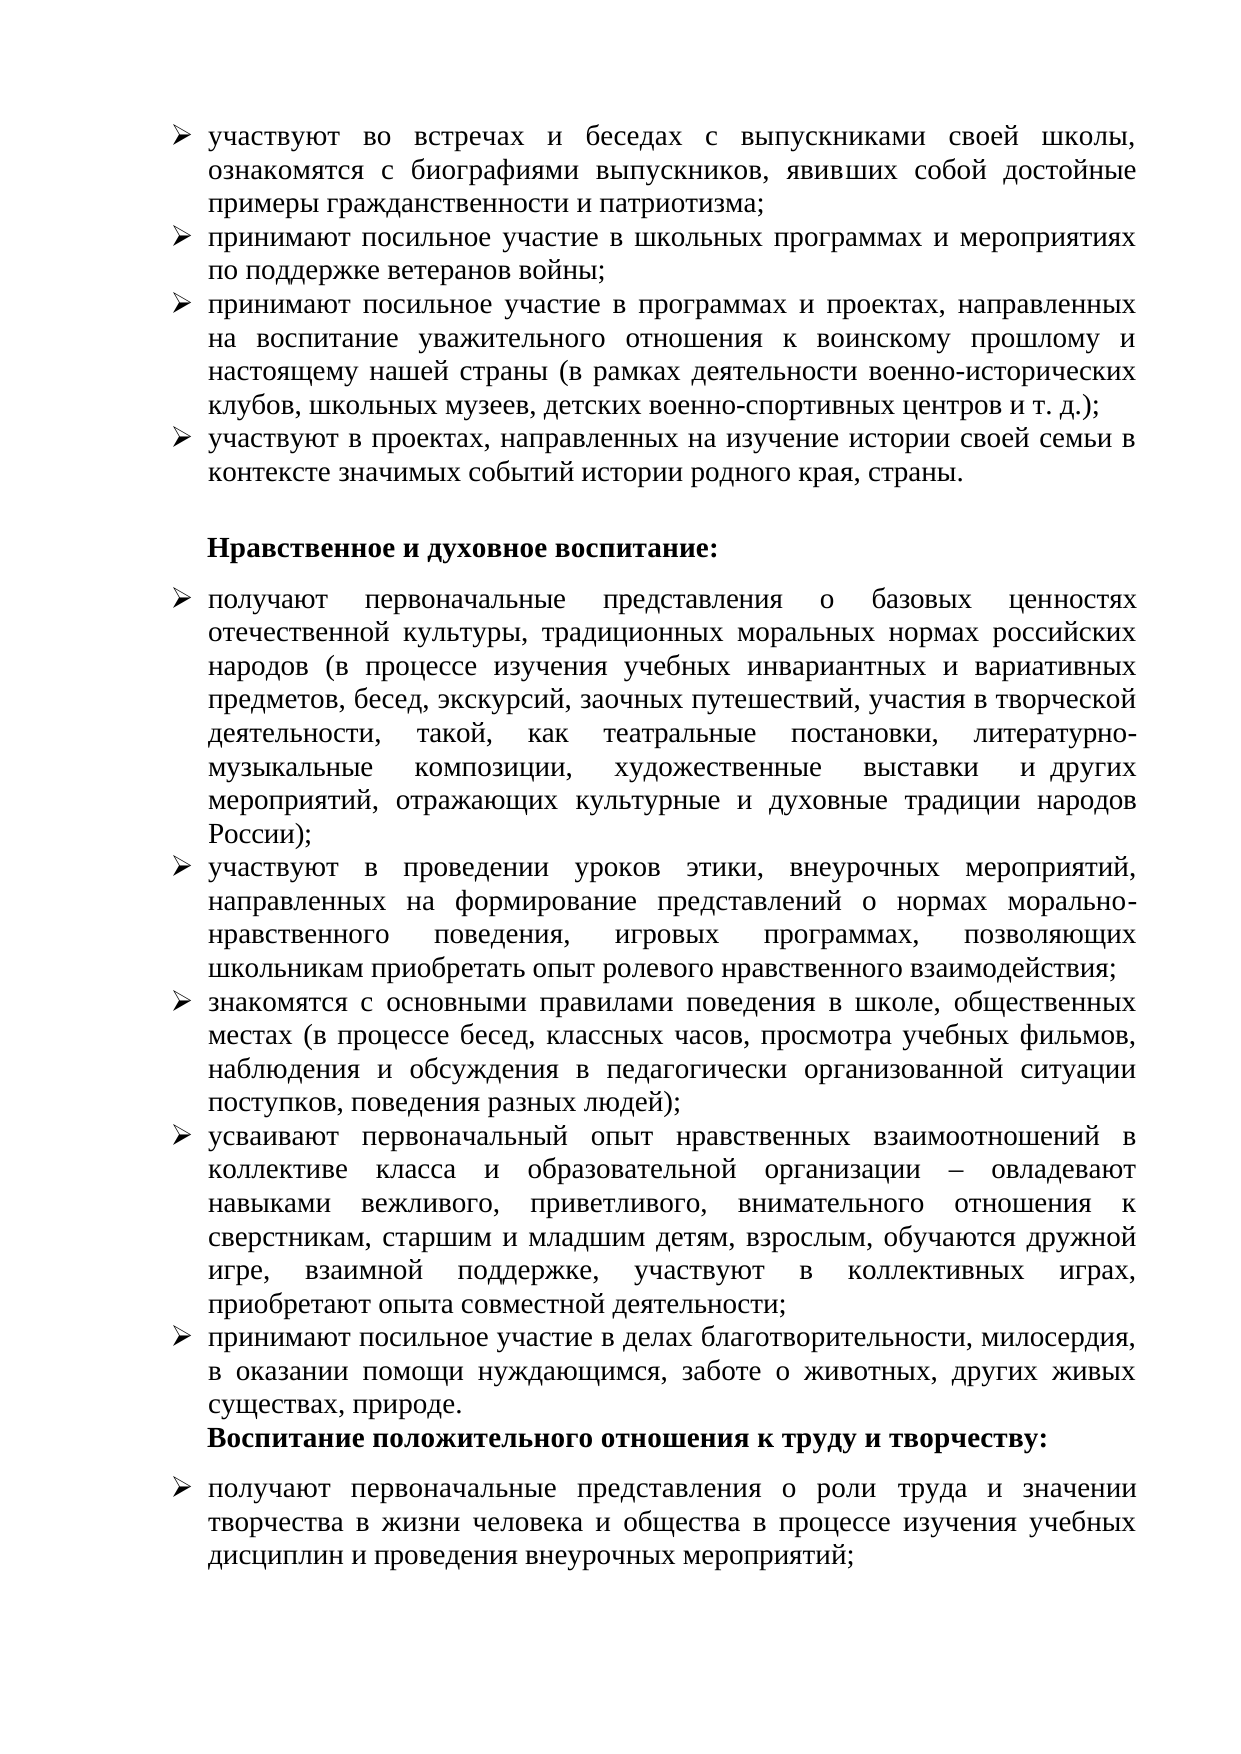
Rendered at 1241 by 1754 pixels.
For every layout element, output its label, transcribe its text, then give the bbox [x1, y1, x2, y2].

list получают первоначальные представления о роли труда и значении творчества в жизни человека и общества в процессе изучения учебных дисциплин и проведения внеурочных мероприятий; [170, 1470, 1137, 1571]
list принимают посильное участие в школьных программах и мероприятиях по поддержке ветеранов войны; [170, 219, 1137, 286]
list усваивают первоначальный опыт нравственных взаимоотношений в коллективе класса и образовательной организации – овладевают навыками вежливого, приветливого, внимательного отношения к сверстникам, старшим и младшим детям, взрослым, обучаются дружной игре, взаимной поддержке, участвуют в коллективных играх, приобретают опыта совместной деятельности; [170, 1118, 1137, 1319]
list участвуют во встречах и беседах с выпускниками своей школы, ознакомятся с биографиями выпускников, явивших собой достойные примеры гражданственности и патриотизма; [170, 118, 1137, 219]
list принимают посильное участие в делах благотворительности, милосердия, в оказании помощи нуждающимся, заботе о животных, других живых существах, природе. [170, 1319, 1137, 1420]
list участвуют в проектах, направленных на изучение истории своей семьи в контексте значимых событий истории родного края, страны. [170, 420, 1137, 487]
text Воспитание положительного отношения к труду и творчеству: [133, 1420, 1181, 1453]
list знакомятся с основными правилами поведения в школе, общественных местах (в процессе бесед, классных часов, просмотра учебных фильмов, наблюдения и обсуждения в педагогически организованной ситуации поступков, поведения разных людей); [170, 984, 1137, 1118]
list участвуют в проведении уроков этики, внеурочных мероприятий, направленных на формирование представлений о нормах морально­нравственного поведения, игровых программах, позволяющих школьникам приобретать опыт ролевого нравственного взаимодействия; [170, 849, 1137, 984]
list получают первоначальные представления о базовых ценностях отечественной культуры, традиционных моральных нормах российских народов (в процессе изучения учебных инвариантных и вариативных предметов, бесед, экскурсий, заочных путешествий, участия в творческой деятельности, такой, как театральные постановки, литературно­музыкальные композиции, художественные выставки и других мероприятий, отражающих культурные и духовные традиции народов России); [170, 581, 1137, 849]
text Нравственное и духовное воспитание: [133, 531, 1181, 564]
list принимают посильное участие в программах и проектах, направленных на воспитание уважительного отношения к воинскому прошлому и настоящему нашей страны (в рамках деятельности военно-исторических клубов, школьных музеев, детских военно-спортивных центров и т. д.); [170, 286, 1137, 420]
